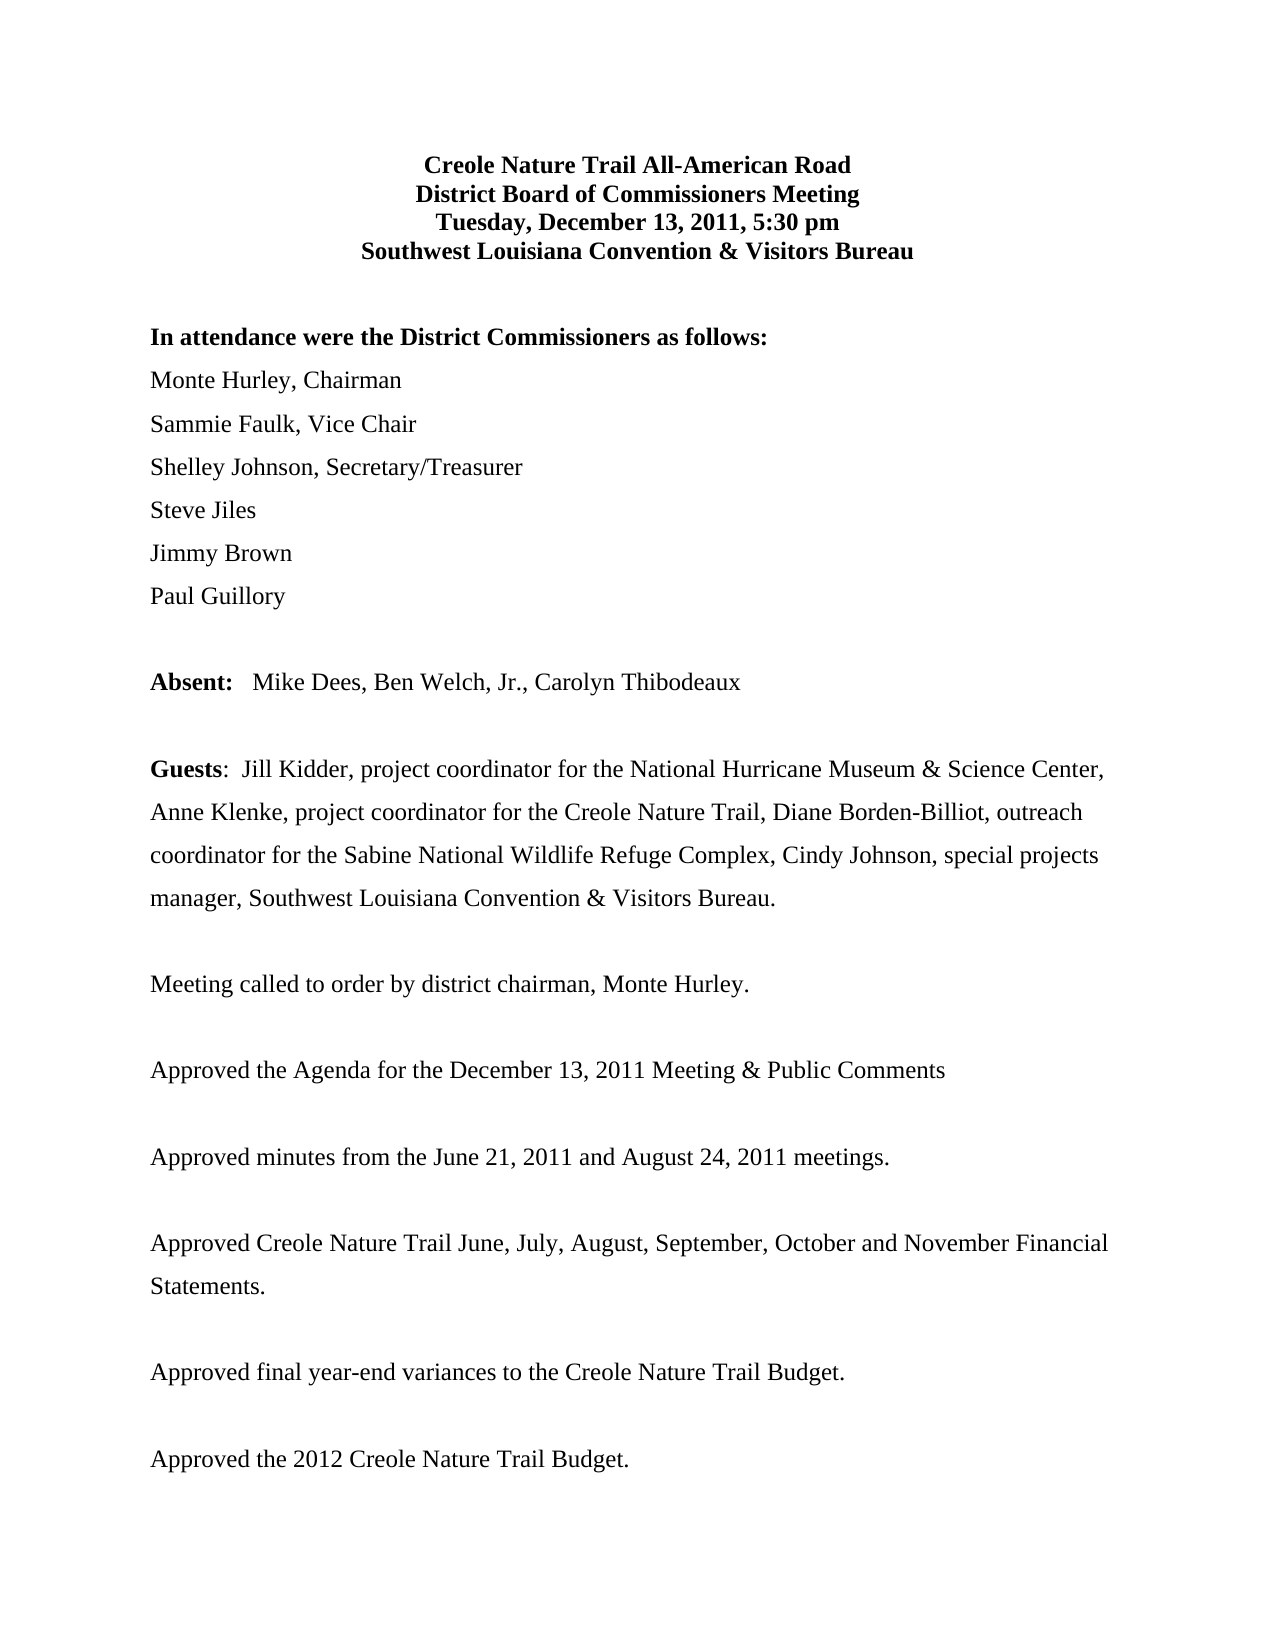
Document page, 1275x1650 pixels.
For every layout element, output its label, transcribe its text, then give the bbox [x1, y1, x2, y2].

text District Board of Commissioners Meeting [150, 179, 1125, 207]
text Meeting called to order by district chairman, Monte Hurley. [150, 969, 1125, 998]
text Jimmy Brown [150, 538, 1125, 567]
text Approved minutes from the June 21, 2011 and August 24, 2011 meetings. [150, 1142, 1125, 1171]
text Guests: Jill Kidder, project coordinator for the National Hurricane Museum & Science Center, Anne Klenke, project coordinator for the Creole Nature Trail, Diane Borden-Billiot, outreach coordinator for the Sabine National Wildlife Refuge Complex, Cindy Johnson, special projects manager, Southwest Louisiana Convention & Visitors Bureau. [150, 754, 1125, 912]
text Shelley Johnson, Secretary/Treasurer [150, 452, 1125, 481]
text Approved the 2012 Creole Nature Trail Budget. [150, 1444, 1125, 1472]
text Paul Guillory [150, 581, 1125, 610]
text In attendance were the District Commissioners as follows: [150, 322, 1125, 351]
text Approved final year-end variances to the Creole Nature Trail Budget. [150, 1357, 1125, 1386]
text Approved the Agenda for the December 13, 2011 Meeting & Public Comments [150, 1056, 1125, 1084]
text Approved Creole Nature Trail June, July, August, September, October and November Financial Statements. [150, 1228, 1125, 1300]
text Steve Jiles [150, 495, 1125, 524]
text Monte Hurley, Chairman [150, 366, 1125, 394]
text Sammie Faulk, Vice Chair [150, 409, 1125, 437]
text Tuesday, December 13, 2011, 5:30 pm [150, 207, 1125, 236]
text Southwest Louisiana Convention & Visitors Bureau [150, 236, 1125, 265]
text Absent: Mike Dees, Ben Welch, Jr., Carolyn Thibodeaux [150, 667, 1125, 696]
